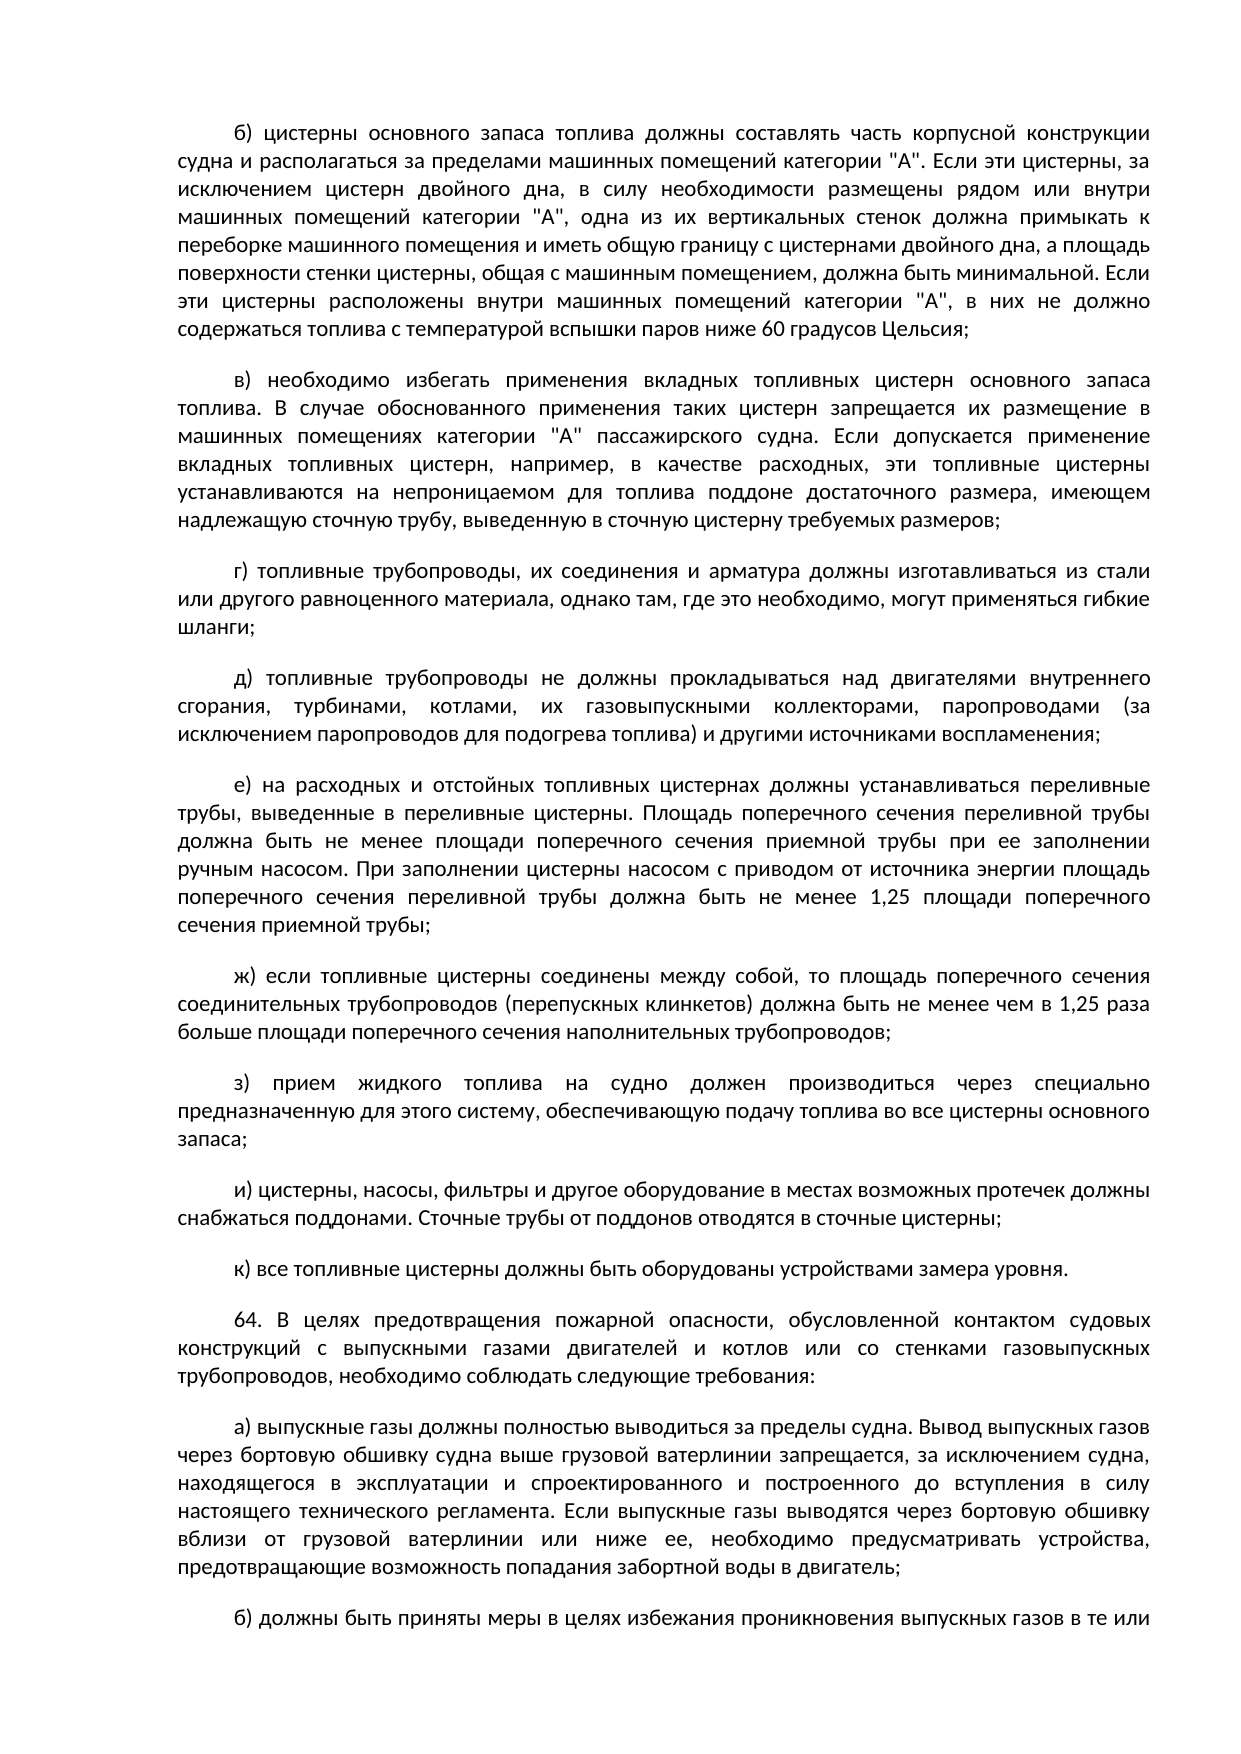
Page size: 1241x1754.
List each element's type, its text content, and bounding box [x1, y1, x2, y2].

text е) на расходных и отстойных топливных цистернах должны устанавливаться переливные трубы, выведенные в переливные цистерны. Площадь поперечного сечения переливной трубы должна быть не менее площади поперечного сечения приемной трубы при ее заполнении ручным насосом. При заполнении цистерны насосом с приводом от источника энергии площадь поперечного сечения переливной трубы должна быть не менее 1,25 площади поперечного сечения приемной трубы; [177, 770, 1152, 938]
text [177, 1603, 1152, 1631]
text ж) если топливные цистерны соединены между собой, то площадь поперечного сечения соединительных трубопроводов (перепускных клинкетов) должна быть не менее чем в 1,25 раза больше площади поперечного сечения наполнительных трубопроводов; [177, 961, 1152, 1045]
text б) цистерны основного запаса топлива должны составлять часть корпусной конструкции судна и располагаться за пределами машинных помещений категории "А". Если эти цистерны, за исключением цистерн двойного дна, в силу необходимости размещены рядом или внутри машинных помещений категории "А", одна из их вертикальных стенок должна примыкать к переборке машинного помещения и иметь общую границу с цистернами двойного дна, а площадь поверхности стенки цистерны, общая с машинным помещением, должна быть минимальной. Если эти цистерны расположены внутри машинных помещений категории "А", в них не должно содержаться топлива с температурой вспышки паров ниже 60 градусов Цельсия; [177, 118, 1152, 342]
text з) прием жидкого топлива на судно должен производиться через специально предназначенную для этого систему, обеспечивающую подачу топлива во все цистерны основного запаса; [177, 1068, 1152, 1152]
text и) цистерны, насосы, фильтры и другое оборудование в местах возможных протечек должны снабжаться поддонами. Сточные трубы от поддонов отводятся в сточные цистерны; [177, 1175, 1152, 1231]
text к) все топливные цистерны должны быть оборудованы устройствами замера уровня. [177, 1254, 1152, 1282]
text г) топливные трубопроводы, их соединения и арматура должны изготавливаться из стали или другого равноценного материала, однако там, где это необходимо, могут применяться гибкие шланги; [177, 556, 1152, 640]
text 64. В целях предотвращения пожарной опасности, обусловленной контактом судовых конструкций с выпускными газами двигателей и котлов или со стенками газовыпускных трубопроводов, необходимо соблюдать следующие требования: [177, 1305, 1152, 1389]
text д) топливные трубопроводы не должны прокладываться над двигателями внутреннего сгорания, турбинами, котлами, их газовыпускными коллекторами, паропроводами (за исключением паропроводов для подогрева топлива) и другими источниками воспламенения; [177, 663, 1152, 747]
text а) выпускные газы должны полностью выводиться за пределы судна. Вывод выпускных газов через бортовую обшивку судна выше грузовой ватерлинии запрещается, за исключением судна, находящегося в эксплуатации и спроектированного и построенного до вступления в силу настоящего технического регламента. Если выпускные газы выводятся через бортовую обшивку вблизи от грузовой ватерлинии или ниже ее, необходимо предусматривать устройства, предотвращающие возможность попадания забортной воды в двигатель; [177, 1412, 1152, 1580]
text в) необходимо избегать применения вкладных топливных цистерн основного запаса топлива. В случае обоснованного применения таких цистерн запрещается их размещение в машинных помещениях категории "А" пассажирского судна. Если допускается применение вкладных топливных цистерн, например, в качестве расходных, эти топливные цистерны устанавливаются на непроницаемом для топлива поддоне достаточного размера, имеющем надлежащую сточную трубу, выведенную в сточную цистерну требуемых размеров; [177, 365, 1152, 533]
